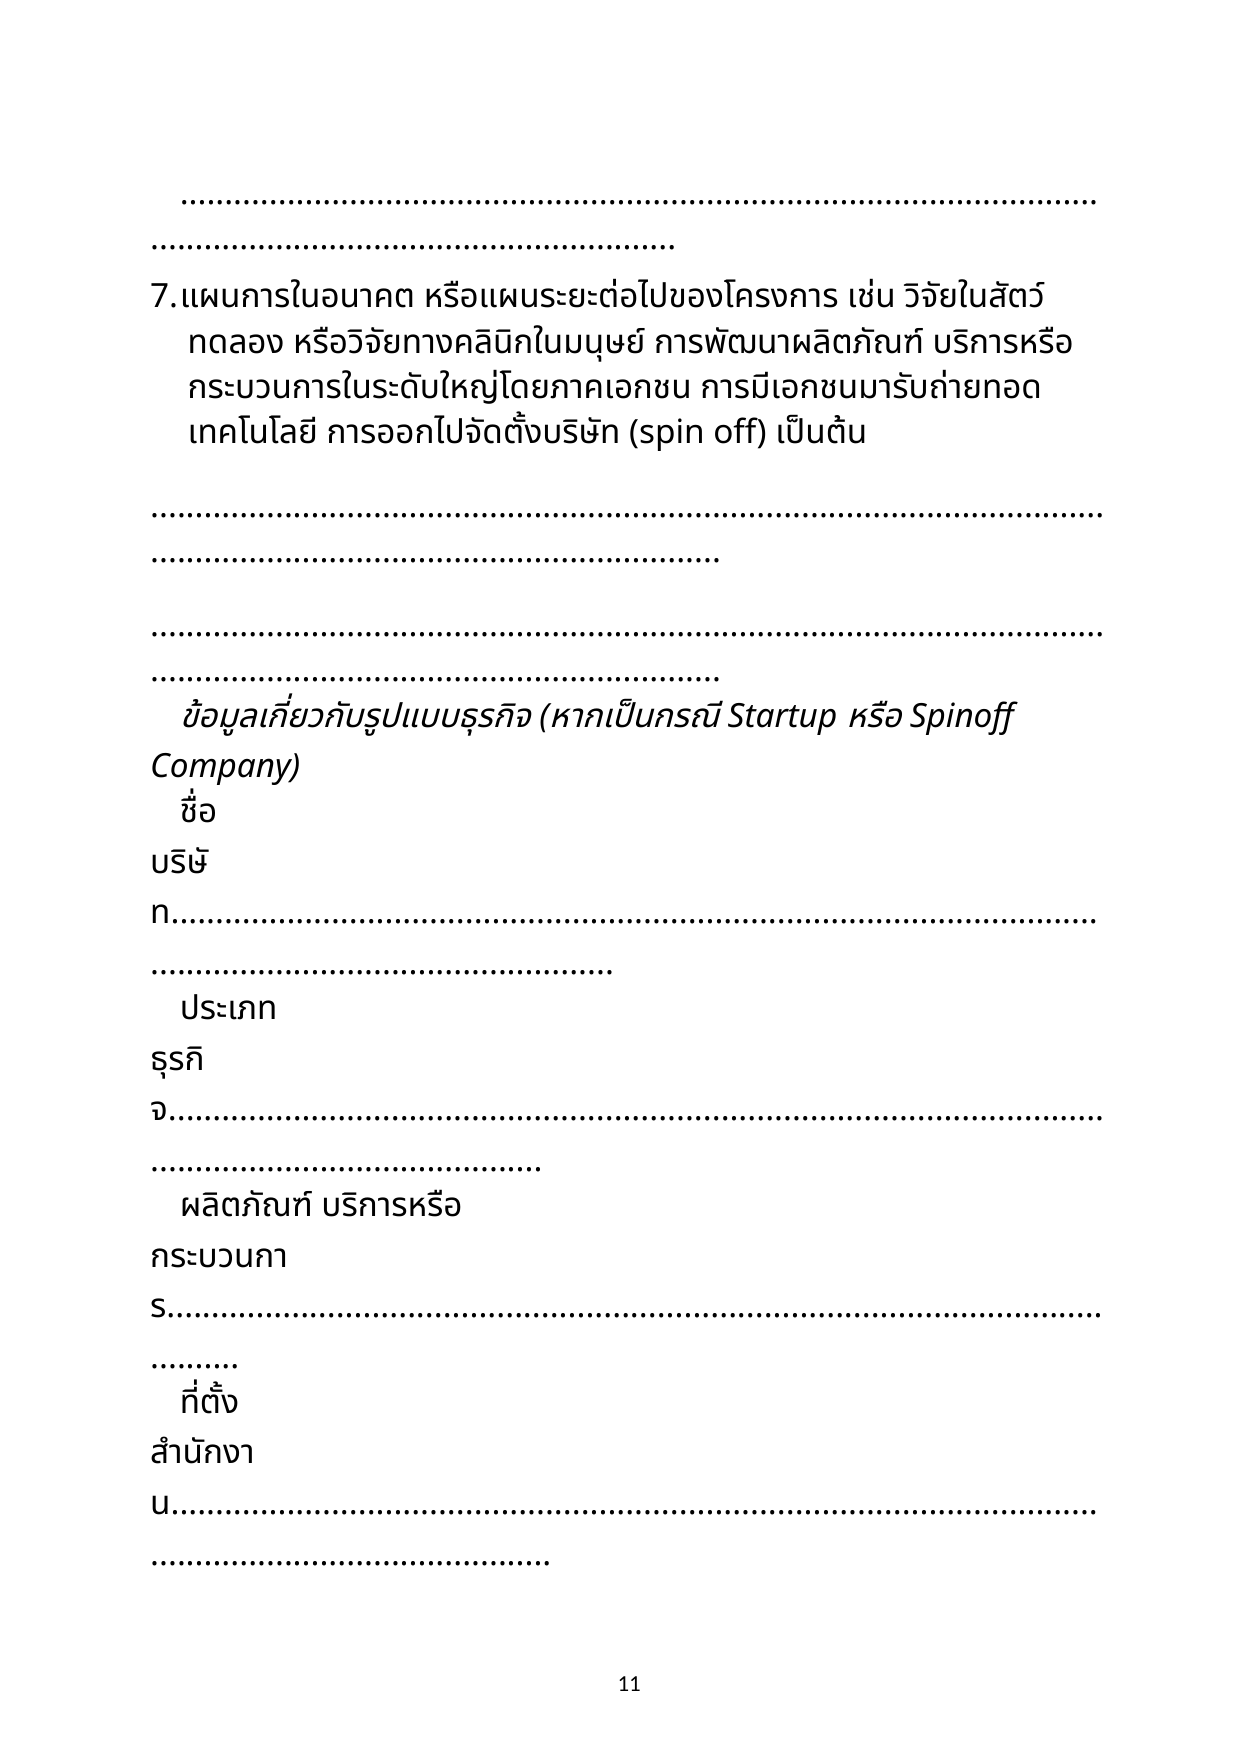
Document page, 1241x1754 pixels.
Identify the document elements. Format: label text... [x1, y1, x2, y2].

text ข้อมูลเกี่ยวกับรูปแบบธุรกิจ (หากเป็นกรณี Startup หรือ Spinoff Company) [150, 691, 1107, 787]
text ........................................................................................................................................................................... [150, 572, 1107, 691]
list แผนการในอนาคต หรือแผนระยะต่อไปของโครงการ เช่น วิจัยในสัตว์ทดลอง หรือวิจัยทางคลินิกในมนุษย์ การพัฒนาผลิตภัณฑ์ บริการหรือกระบวนการในระดับใหญ่โดยภาคเอกชน การมีเอกชนมารับถ่ายทอดเทคโนโลยี การออกไปจัดตั้งบริษัท (spin off) เป็นต้น [150, 272, 1107, 454]
text ประเภทธุรกิจ..................................................................................................................................................... [150, 984, 1107, 1181]
text ........................................................................................................................................................................... [150, 454, 1107, 572]
text ผลิตภัณฑ์ บริการหรือกระบวนการ................................................................................................................... [150, 1181, 1107, 1378]
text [150, 141, 1107, 259]
text ชื่อบริษัท............................................................................................................................................................ [150, 787, 1107, 984]
text ที่ตั้งสำนักงาน..................................................................................................................................................... [150, 1378, 1107, 1575]
